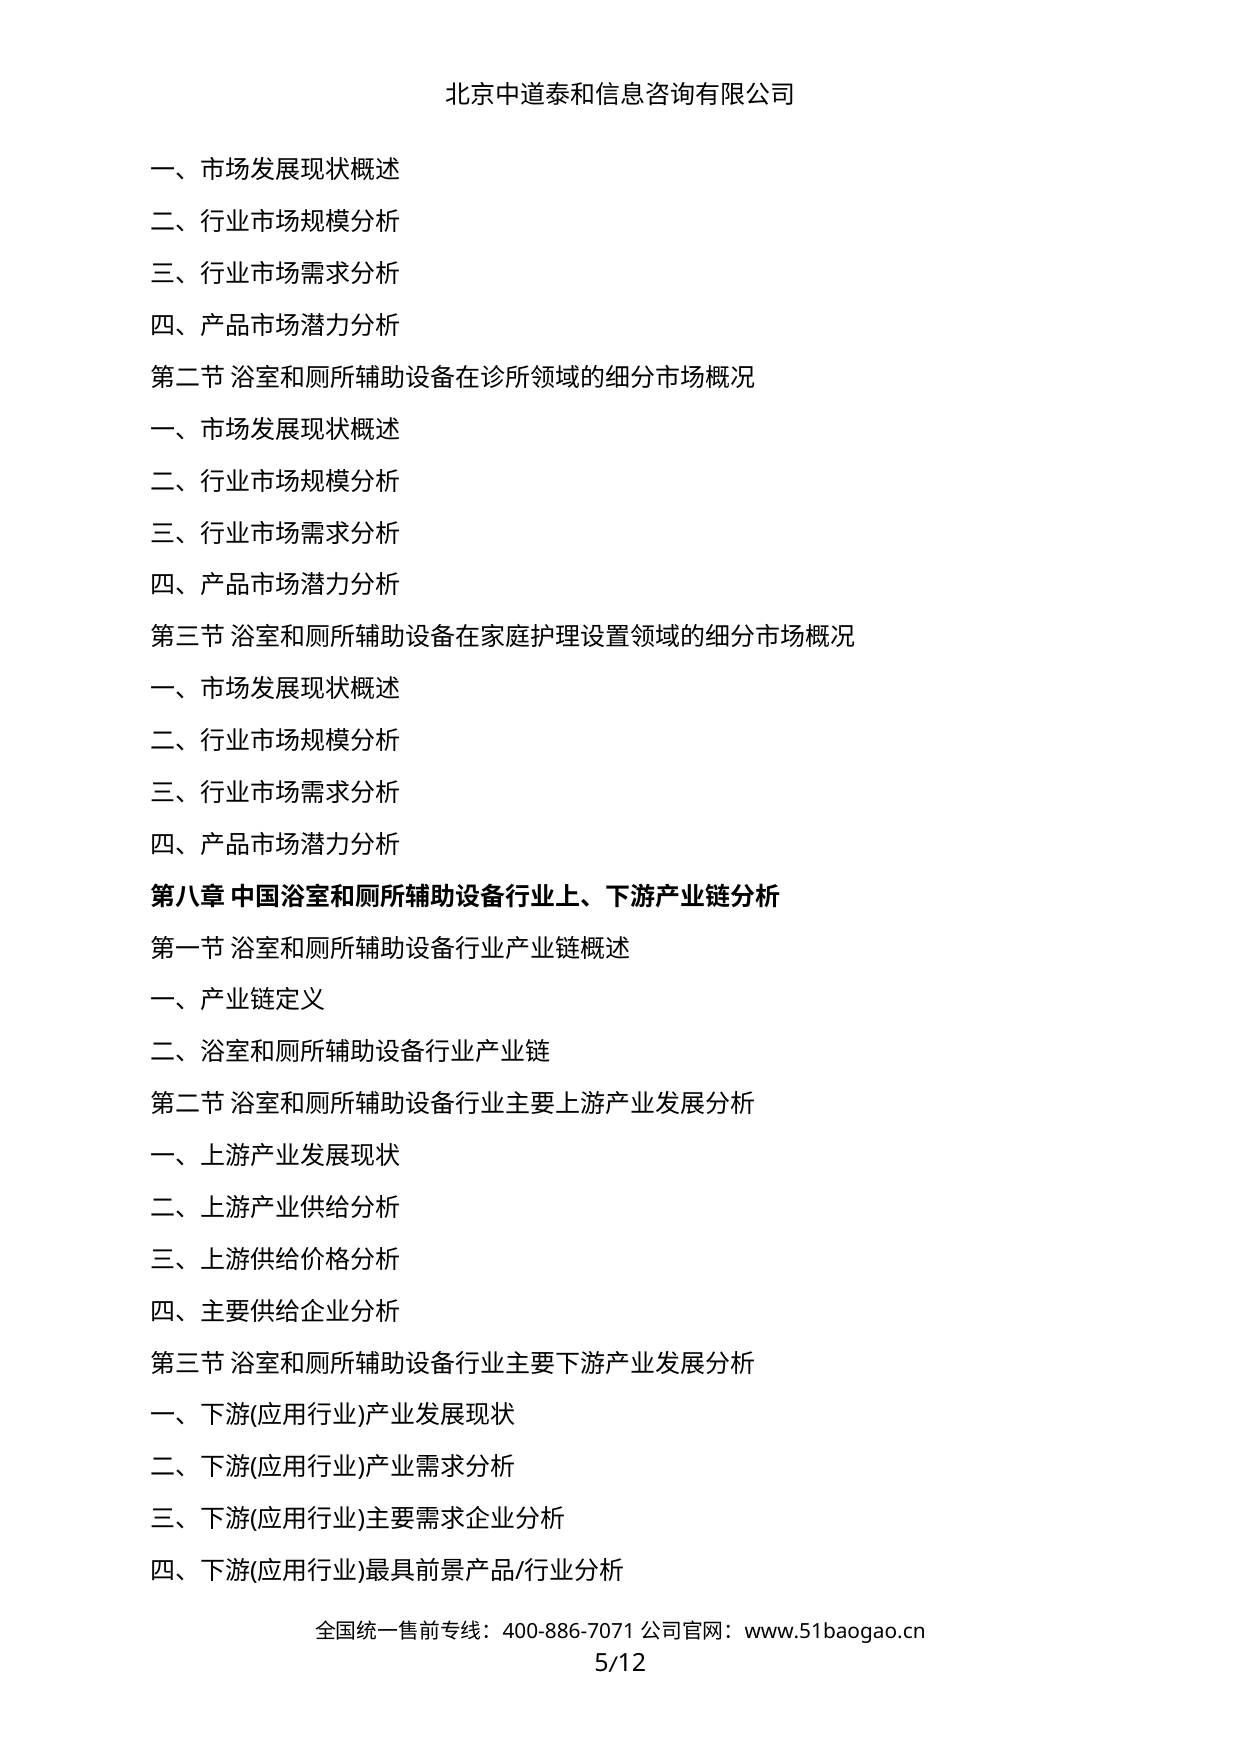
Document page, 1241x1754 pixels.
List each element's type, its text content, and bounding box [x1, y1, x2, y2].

text 四、主要供给企业分析 [150, 1291, 1090, 1327]
text 第二节 浴室和厕所辅助设备在诊所领域的细分市场概况 [150, 357, 1090, 394]
text 二、行业市场规模分析 [150, 721, 1090, 757]
text 四、下游(应用行业)最具前景产品/行业分析 [150, 1551, 1090, 1587]
text 二、浴室和厕所辅助设备行业产业链 [150, 1032, 1090, 1068]
text 一、市场发展现状概述 [150, 150, 1090, 186]
text 一、下游(应用行业)产业发展现状 [150, 1395, 1090, 1431]
text 一、市场发展现状概述 [150, 409, 1090, 446]
text 三、下游(应用行业)主要需求企业分析 [150, 1499, 1090, 1535]
text 四、产品市场潜力分析 [150, 306, 1090, 342]
text 三、上游供给价格分析 [150, 1239, 1090, 1276]
text 四、产品市场潜力分析 [150, 565, 1090, 601]
text 一、市场发展现状概述 [150, 669, 1090, 705]
text 第八章 中国浴室和厕所辅助设备行业上、下游产业链分析 [150, 876, 1090, 912]
text 三、行业市场需求分析 [150, 513, 1090, 549]
text 三、行业市场需求分析 [150, 254, 1090, 290]
text 三、行业市场需求分析 [150, 772, 1090, 809]
text 四、产品市场潜力分析 [150, 824, 1090, 861]
text 二、行业市场规模分析 [150, 202, 1090, 238]
text 一、上游产业发展现状 [150, 1136, 1090, 1172]
text 二、下游(应用行业)产业需求分析 [150, 1447, 1090, 1483]
text 第一节 浴室和厕所辅助设备行业产业链概述 [150, 928, 1090, 964]
text 第三节 浴室和厕所辅助设备在家庭护理设置领域的细分市场概况 [150, 617, 1090, 653]
text 二、行业市场规模分析 [150, 461, 1090, 497]
text 第二节 浴室和厕所辅助设备行业主要上游产业发展分析 [150, 1084, 1090, 1120]
text 第三节 浴室和厕所辅助设备行业主要下游产业发展分析 [150, 1343, 1090, 1379]
text 二、上游产业供给分析 [150, 1187, 1090, 1224]
text 一、产业链定义 [150, 980, 1090, 1016]
